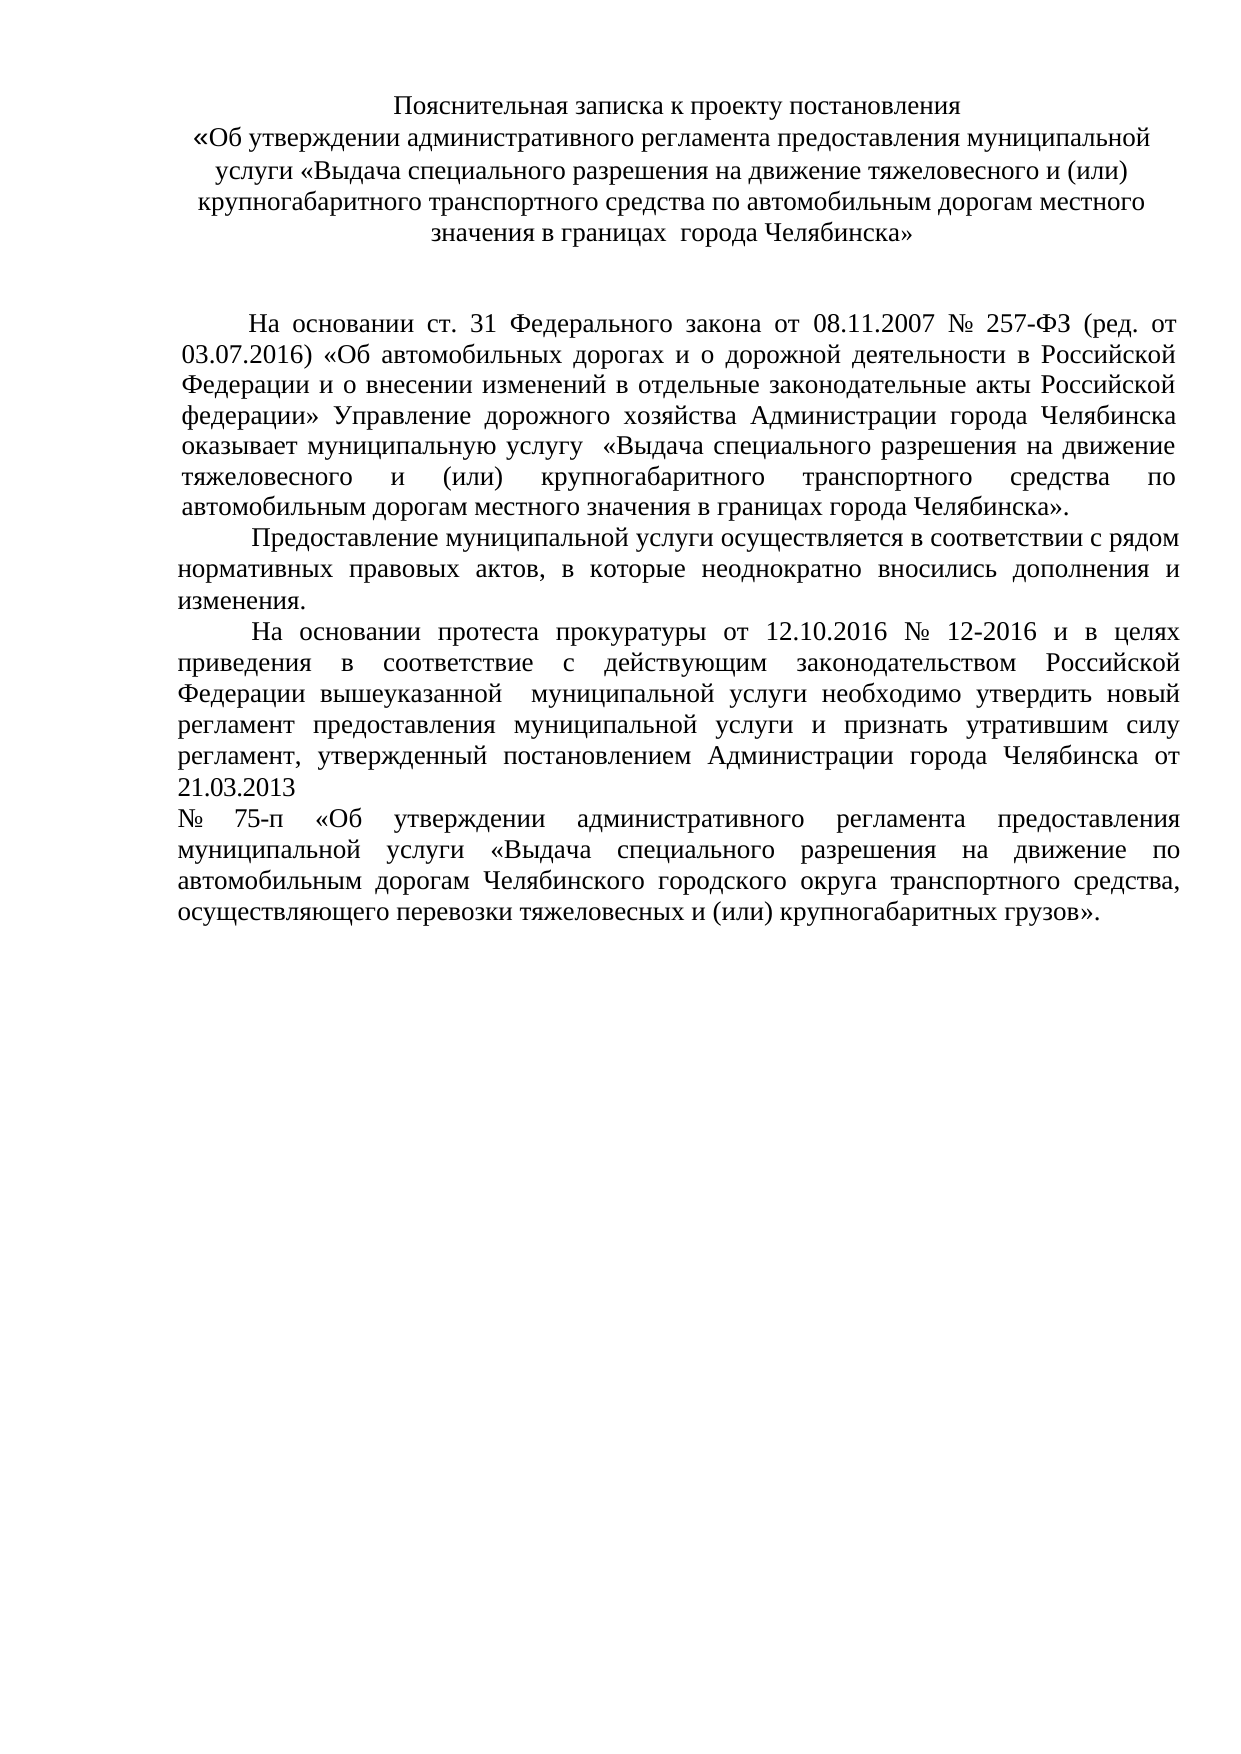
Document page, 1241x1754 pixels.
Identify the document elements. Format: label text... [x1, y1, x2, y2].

text Пояснительная записка к проекту постановления [177, 90, 1177, 121]
text «Об утверждении административного регламента предоставления муниципальной услуги «Выдача специального разрешения на движение тяжеловесного и (или) крупногабаритного транспортного средства по автомобильным дорогам местного значения в границах города Челябинска» [192, 121, 1152, 248]
text Предоставление муниципальной услуги осуществляется в соответствии с рядом нормативных правовых актов, в которые неоднократно вносились дополнения и изменения. [177, 521, 1181, 615]
text На основании ст. 31 Федерального закона от 08.11.2007 № 257-ФЗ (ред. от 03.07.2016) «Об автомобильных дорогах и о дорожной деятельности в Российской Федерации и о внесении изменений в отдельные законодательные акты Российской федерации» Управление дорожного хозяйства Администрации города Челябинска оказывает муниципальную услугу «Выдача специального разрешения на движение тяжеловесного и (или) крупногабаритного транспортного средства по автомобильным дорогам местного значения в границах города Челябинска». [181, 308, 1177, 521]
text На основании протеста прокуратуры от 12.10.2016 № 12-2016 и в целях приведения в соответствие с действующим законодательством Российской Федерации вышеуказанной муниципальной услуги необходимо утвердить новый регламент предоставления муниципальной услуги и признать утратившим силу регламент, утвержденный постановлением Администрации города Челябинска от 21.03.2013 № 75-п «Об утверждении административного регламента предоставления муниципальной услуги «Выдача специального разрешения на движение по автомобильным дорогам Челябинского городского округа транспортного средства, осуществляющего перевозки тяжеловесных и (или) крупногабаритных грузов». [177, 615, 1181, 926]
